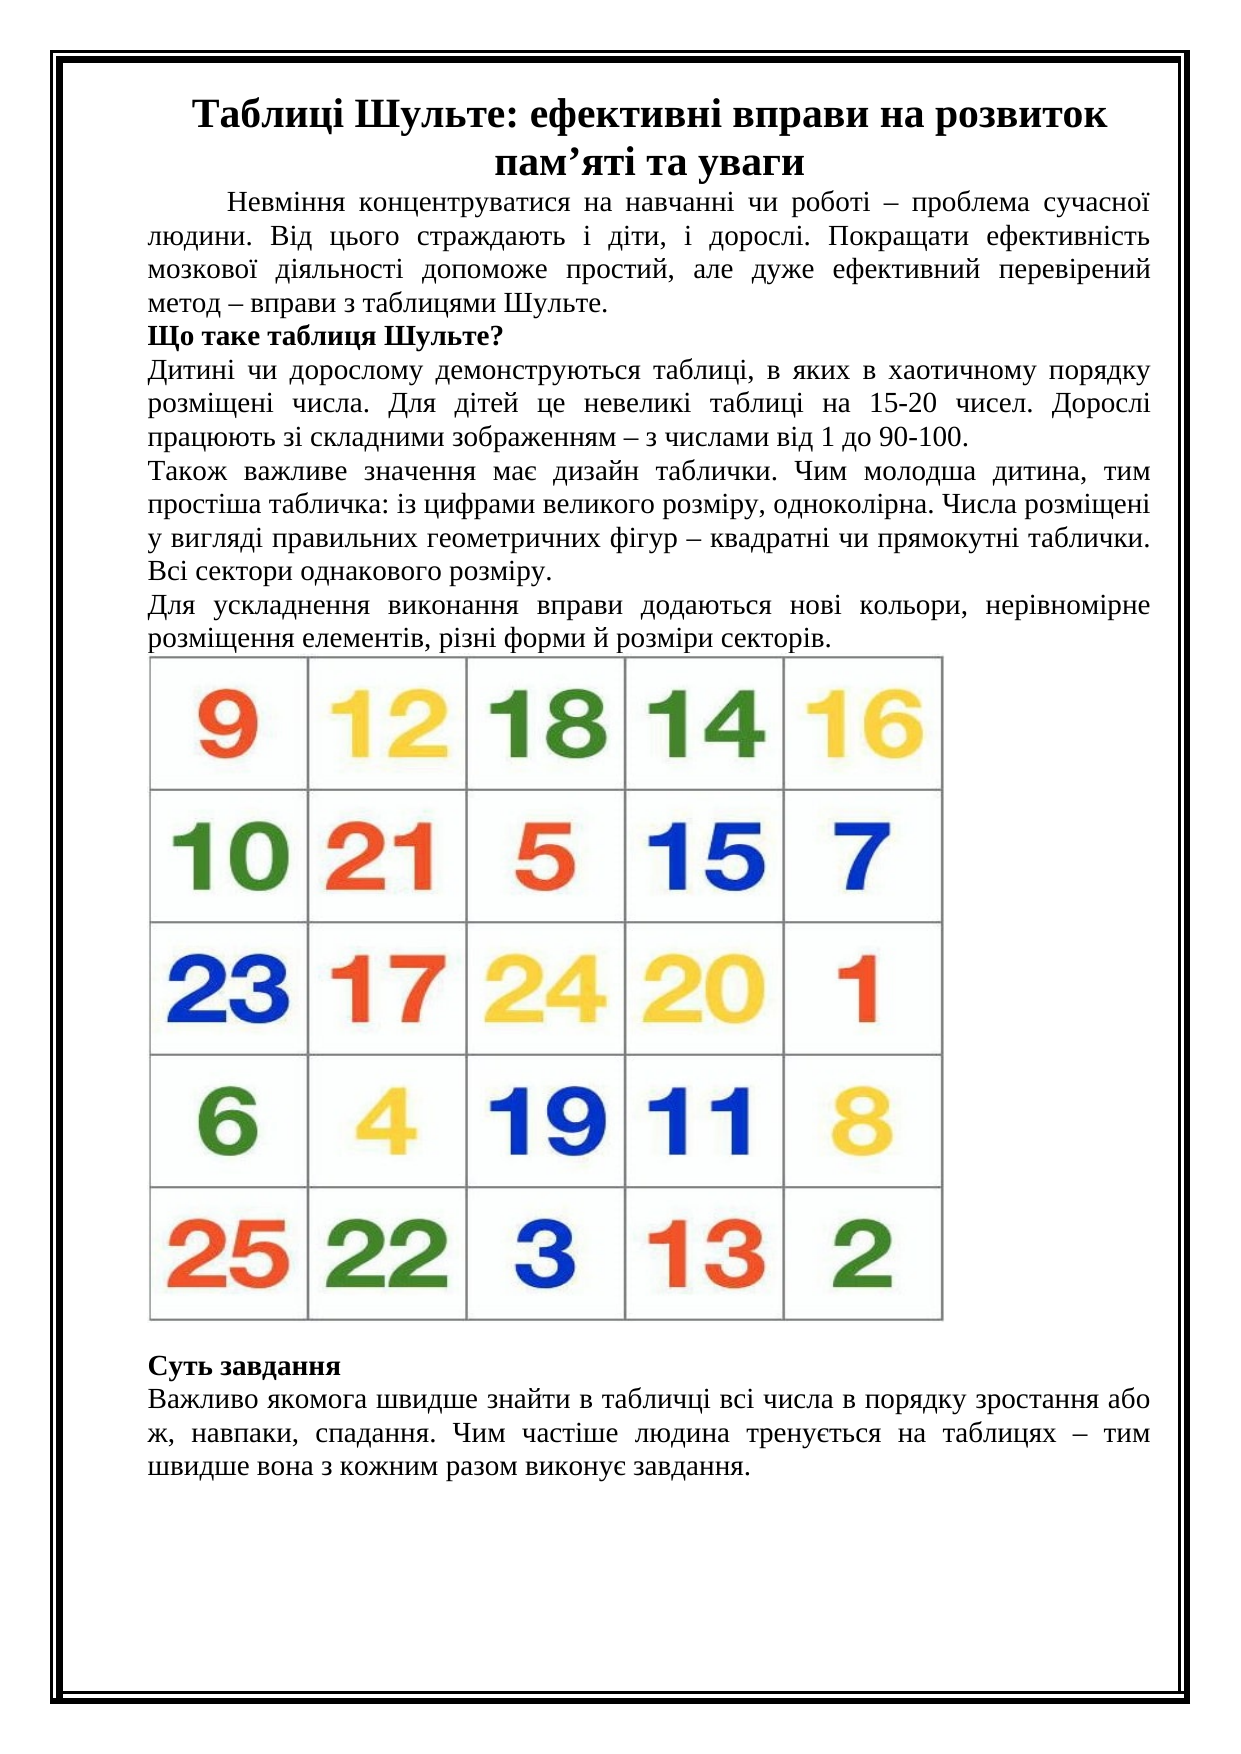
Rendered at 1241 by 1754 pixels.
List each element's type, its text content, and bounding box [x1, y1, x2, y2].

text Суть завдання [147, 1348, 1152, 1381]
picture [147, 653, 945, 1323]
text Для ускладнення виконання вправи додаються нові кольори, нерівномірне розміщення елементів, різні форми й розміри секторів. [147, 587, 1152, 654]
text Також важливе значення має дизайн таблички. Чим молодша дитина, тим простіша табличка: із цифрами великого розміру, одноколірна. Числа розміщені у вигляді правильних геометричних фігур – квадратні чи прямокутні таблички. Всі сектори однакового розміру. [147, 453, 1152, 587]
text Невміння концентруватися на навчанні чи роботі – проблема сучасної людини. Від цього страждають і діти, і дорослі. Покращати ефективність мозкової діяльності допоможе простий, але дуже ефективний перевірений метод – вправи з таблицями Шульте. [147, 184, 1152, 318]
text Таблиці Шульте: ефективні вправи на розвиток пам’яті та уваги [147, 88, 1152, 184]
text Дитині чи дорослому демонструються таблиці, в яких в хаотичному порядку розміщені числа. Для дітей це невеликі таблиці на 15-20 чисел. Дорослі працюють зі складними зображенням – з числами від 1 до 90-100. [147, 352, 1152, 453]
text Важливо якомога швидше знайти в табличці всі числа в порядку зростання або ж, навпаки, спадання. Чим частіше людина тренується на таблицях – тим швидше вона з кожним разом виконує завдання. [147, 1381, 1152, 1482]
text Що таке таблиця Шульте? [147, 318, 1152, 352]
